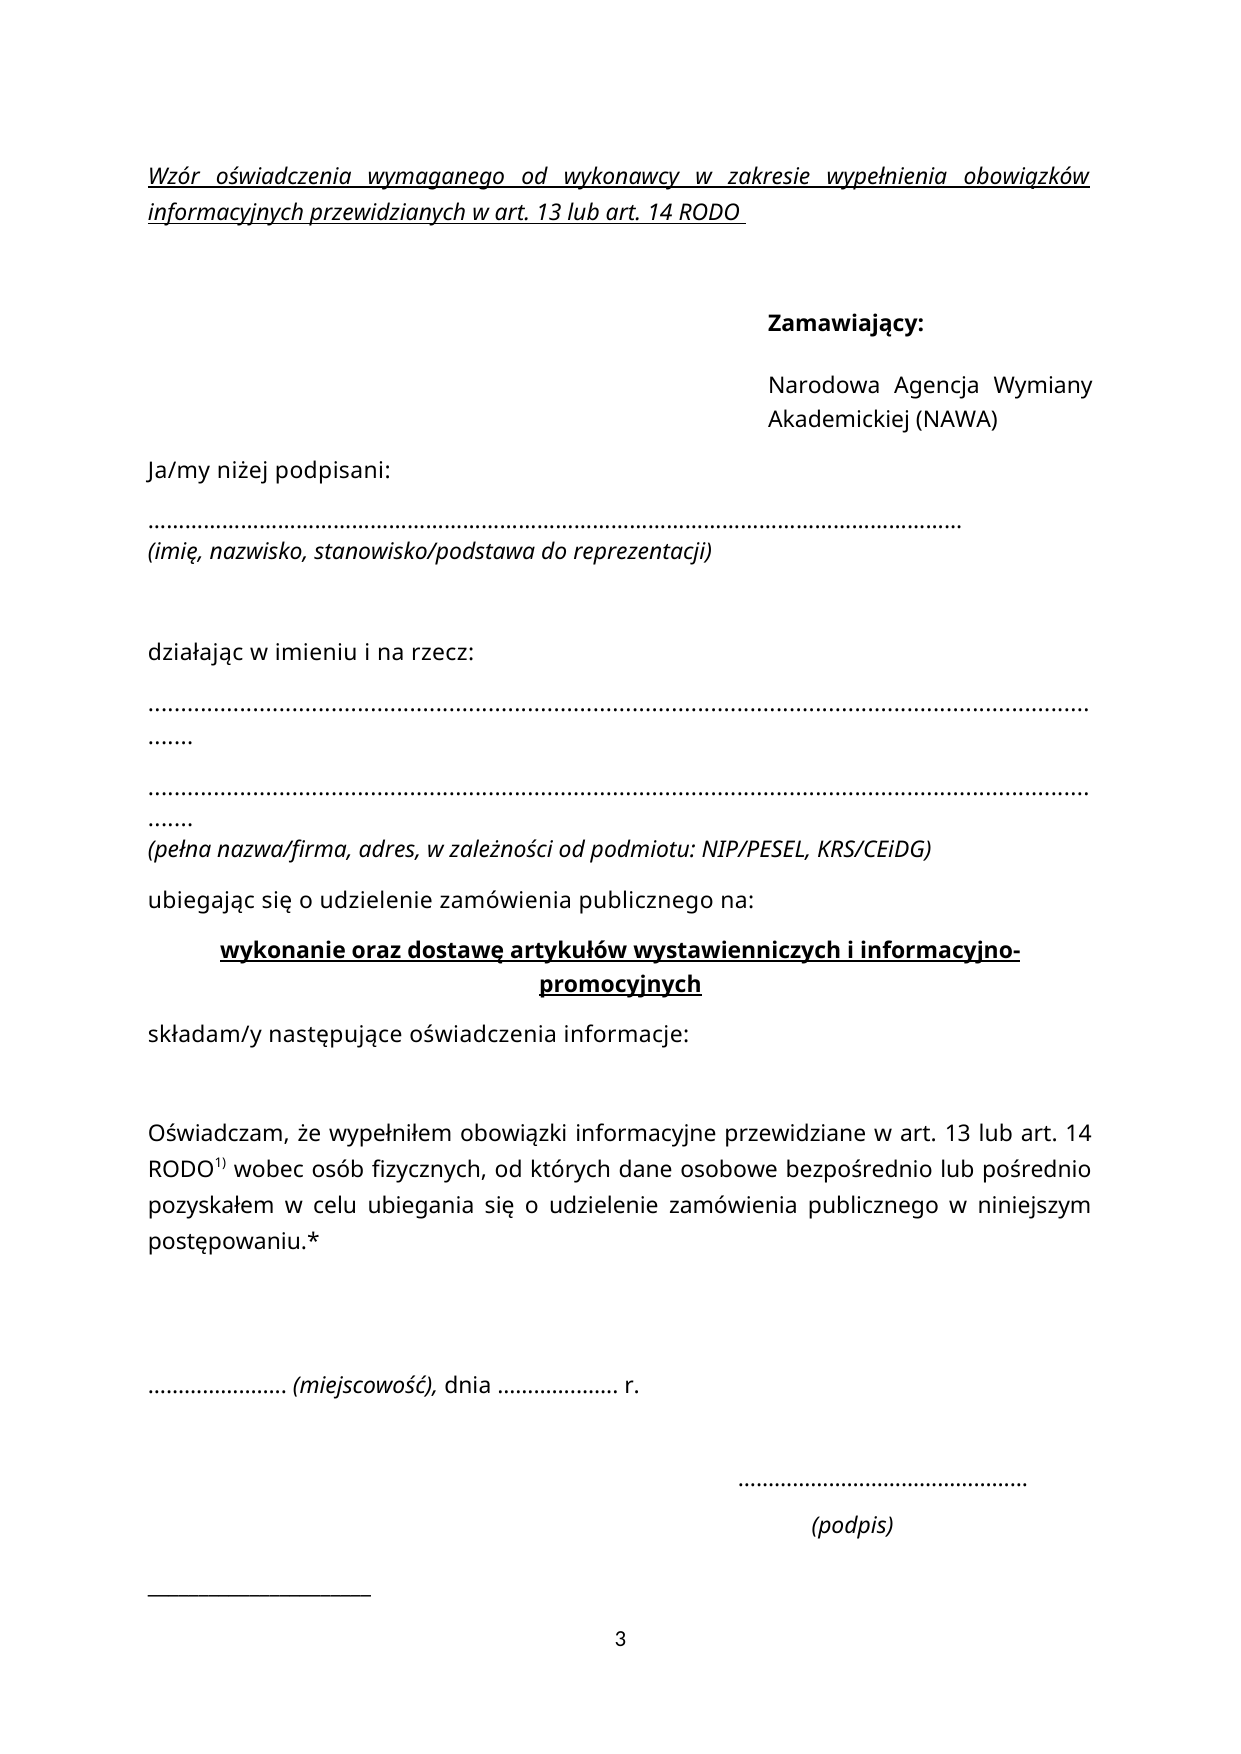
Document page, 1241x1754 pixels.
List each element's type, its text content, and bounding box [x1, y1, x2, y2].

text Oświadczam, że wypełniłem obowiązki informacyjne przewidziane w art. 13 lub art. 14 RODO1) wobec osób fizycznych, od których dane osobowe bezpośrednio lub pośrednio pozyskałem w celu ubiegania się o udzielenie zamówienia publicznego w niniejszym postępowaniu.* [148, 1117, 1093, 1256]
text Zamawiający: [694, 307, 1093, 338]
text (imię, nazwisko, stanowisko/podstawa do reprezentacji) [148, 535, 1085, 567]
text ubiegając się o udzielenie zamówienia publicznego na: [148, 884, 1093, 915]
text …………….……. (miejscowość), dnia ………….……. r. [148, 1369, 1093, 1400]
text (podpis) [738, 1509, 1093, 1541]
text ………………………………………… [148, 1462, 1093, 1494]
text Ja/my niżej podpisani: [148, 454, 1093, 485]
text (pełna nazwa/firma, adres, w zależności od podmiotu: NIP/PESEL, KRS/CEiDG) [148, 833, 1093, 864]
text wykonanie oraz dostawę artykułów wystawienniczych i informacyjno-promocyjnych [148, 934, 1093, 999]
text ....................................................................................................................................................... [148, 687, 1093, 752]
text ______________________ [148, 1569, 1093, 1600]
text Wzór oświadczenia wymaganego od wykonawcy w zakresie wypełnienia obowiązków informacyjnych przewidzianych w art. 13 lub art. 14 RODO [148, 160, 1093, 227]
text składam/y następujące oświadczenia informacje: [148, 1018, 1093, 1049]
text …………………………………………………………………………………………………………………… [148, 504, 1093, 535]
text Narodowa Agencja Wymiany Akademickiej (NAWA) [768, 369, 1093, 434]
text działając w imieniu i na rzecz: [148, 636, 1093, 667]
text ....................................................................................................................................................... [148, 771, 1093, 833]
